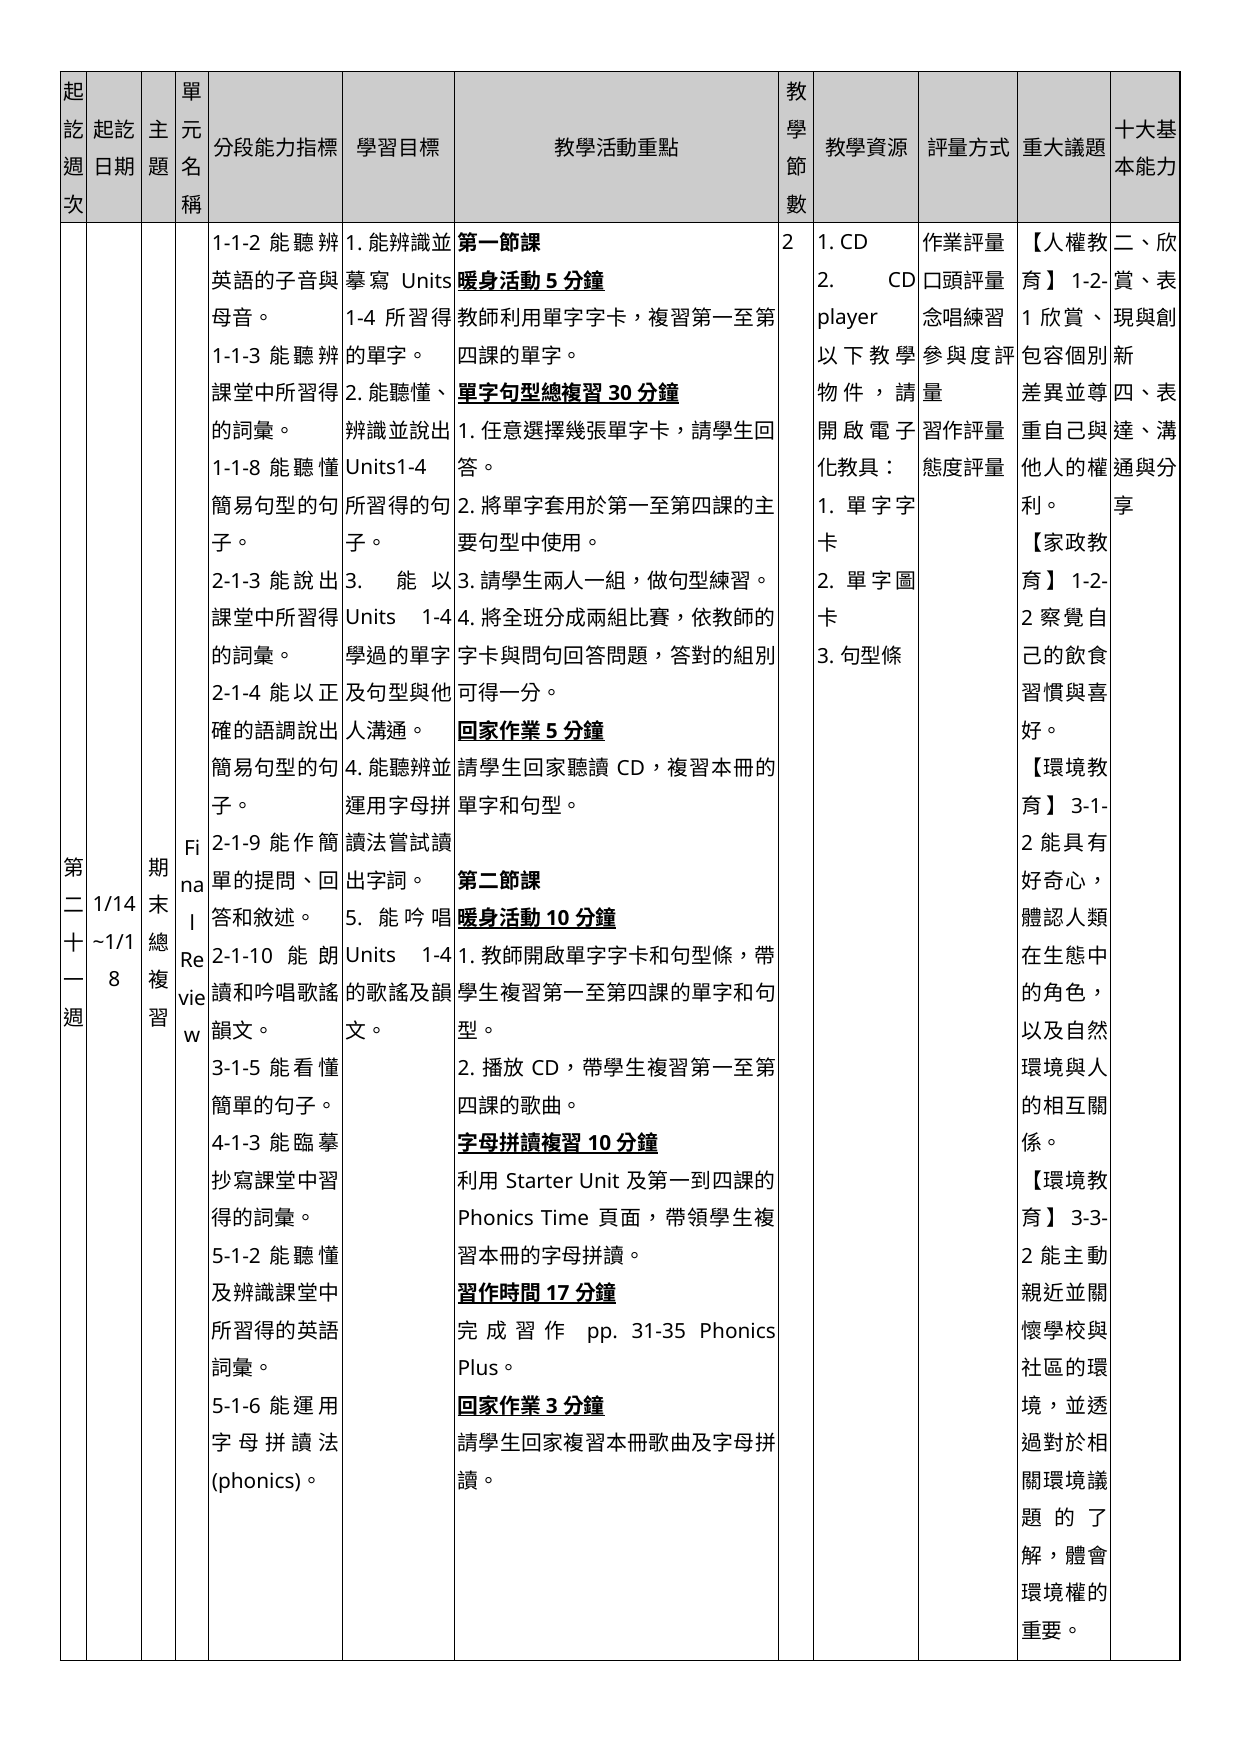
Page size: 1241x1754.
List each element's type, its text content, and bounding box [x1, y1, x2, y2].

table_cell 期末總複習 [142, 223, 175, 1659]
table_header 主題 [142, 72, 175, 222]
table_header 評量方式 [919, 72, 1017, 222]
table_cell 2 [779, 223, 813, 1659]
table_header 分段能力指標 [209, 72, 342, 222]
table_header 單元名稱 [176, 72, 208, 222]
table_cell 【人權教育】欣賞、包容個別差異並尊重自己與他人的權利。 【家政教育】1-2-2察覺自己的飲食習慣與喜好。 【環境教育】3-1-2能具有好奇心，體認人類在生態中的角色，以及自然環境與人的相互關係。 【環境教育】3-3-2能主動親近並關懷學校與社區的環境，並透過對於相關環境議題的了解，體會環境權的重要。 [1018, 223, 1110, 1659]
table_cell 能聽辨英語的子音與母音。 1-1-3能聽辨課堂中所習得的詞彙。 1-1-8能聽懂簡易句型的句子。 2-1-3能說出課堂中所習得的詞彙。 2-1-4能以正確的語調說出簡易句型的句子。 2-1-9能作簡單的提問、回答和敘述。 2-1-10能朗讀和吟唱歌謠韻文。 3-1-5能看懂簡單的句子。 4-1-3能臨摹抄寫課堂中習得的詞彙。 5-1-2能聽懂及辨識課堂中所習得的英語詞彙。 5-1-6能運用字母拼讀法 (phonics)。 [209, 223, 342, 1659]
table_cell 作業評量 口頭評量 念唱練習 參與度評量 習作評量 態度評量 [919, 223, 1017, 1659]
table_header 十大基本能力 [1111, 72, 1179, 222]
table_header 教學活動重點 [455, 72, 778, 222]
table_cell 第二十一週 [61, 223, 86, 1659]
table_header 學習目標 [343, 72, 454, 222]
table_header 教學資源 [814, 72, 918, 222]
table_header 重大議題 [1018, 72, 1110, 222]
table_header 起訖日期 [87, 72, 141, 222]
table_cell 1/14~1/18 [87, 223, 141, 1659]
table_cell 二、欣賞、表現與創新 四、表達、溝通與分享 [1111, 223, 1179, 1659]
table_cell 1. CD 2. CD player 以下教學物件，請開啟電子化教具： 1. 單字字卡 2. 單字圖卡 3. 句型條 [814, 223, 918, 1659]
table_cell 1. 能辨識並摹寫 Units 1-4 所習得的單字。 2. 能聽懂、辨識並說出 Units1-4 所習得的句子。 3. 能以 Units 1-4 學過的單字及句型與他人溝通。 4. 能聽辨並運用字母拼讀法嘗試讀出字詞。 5. 能吟唱 Units 1-4 的歌謠及韻文。 [343, 223, 454, 1659]
table_cell 第一節課 暖身活動 5 分鐘 教師利用單字字卡，複習第一至第四課的單字。 單字句型總複習 30 分鐘 1. 任意選擇幾張單字卡，請學生回答。 2. 將單字套用於第一至第四課的主要句型中使用。 3. 請學生兩人一組，做句型練習。 4. 將全班分成兩組比賽，依教師的字卡與問句回答問題，答對的組別可得一分。 回家作業 5 分鐘 請學生回家聽讀 CD，複習本冊的單字和句型。 第二節課 暖身活動 10 分鐘 1. 教師開啟單字字卡和句型條，帶學生複習第一至第四課的單字和句型。 2. 播放 CD，帶學生複習第一至第四課的歌曲。 字母拼讀複習 10 分鐘 利用 Starter Unit 及第一到四課的 Phonics Time 頁面，帶領學生複習本冊的字母拼讀。 習作時間 17 分鐘 完成習作 pp. 31-35 Phonics Plus。 回家作業 3 分鐘 請學生回家複習本冊歌曲及字母拼讀。 [455, 223, 778, 1659]
table_header 起訖週次 [61, 72, 86, 222]
table_header 教學節數 [779, 72, 813, 222]
table_cell Final Review [176, 223, 208, 1659]
